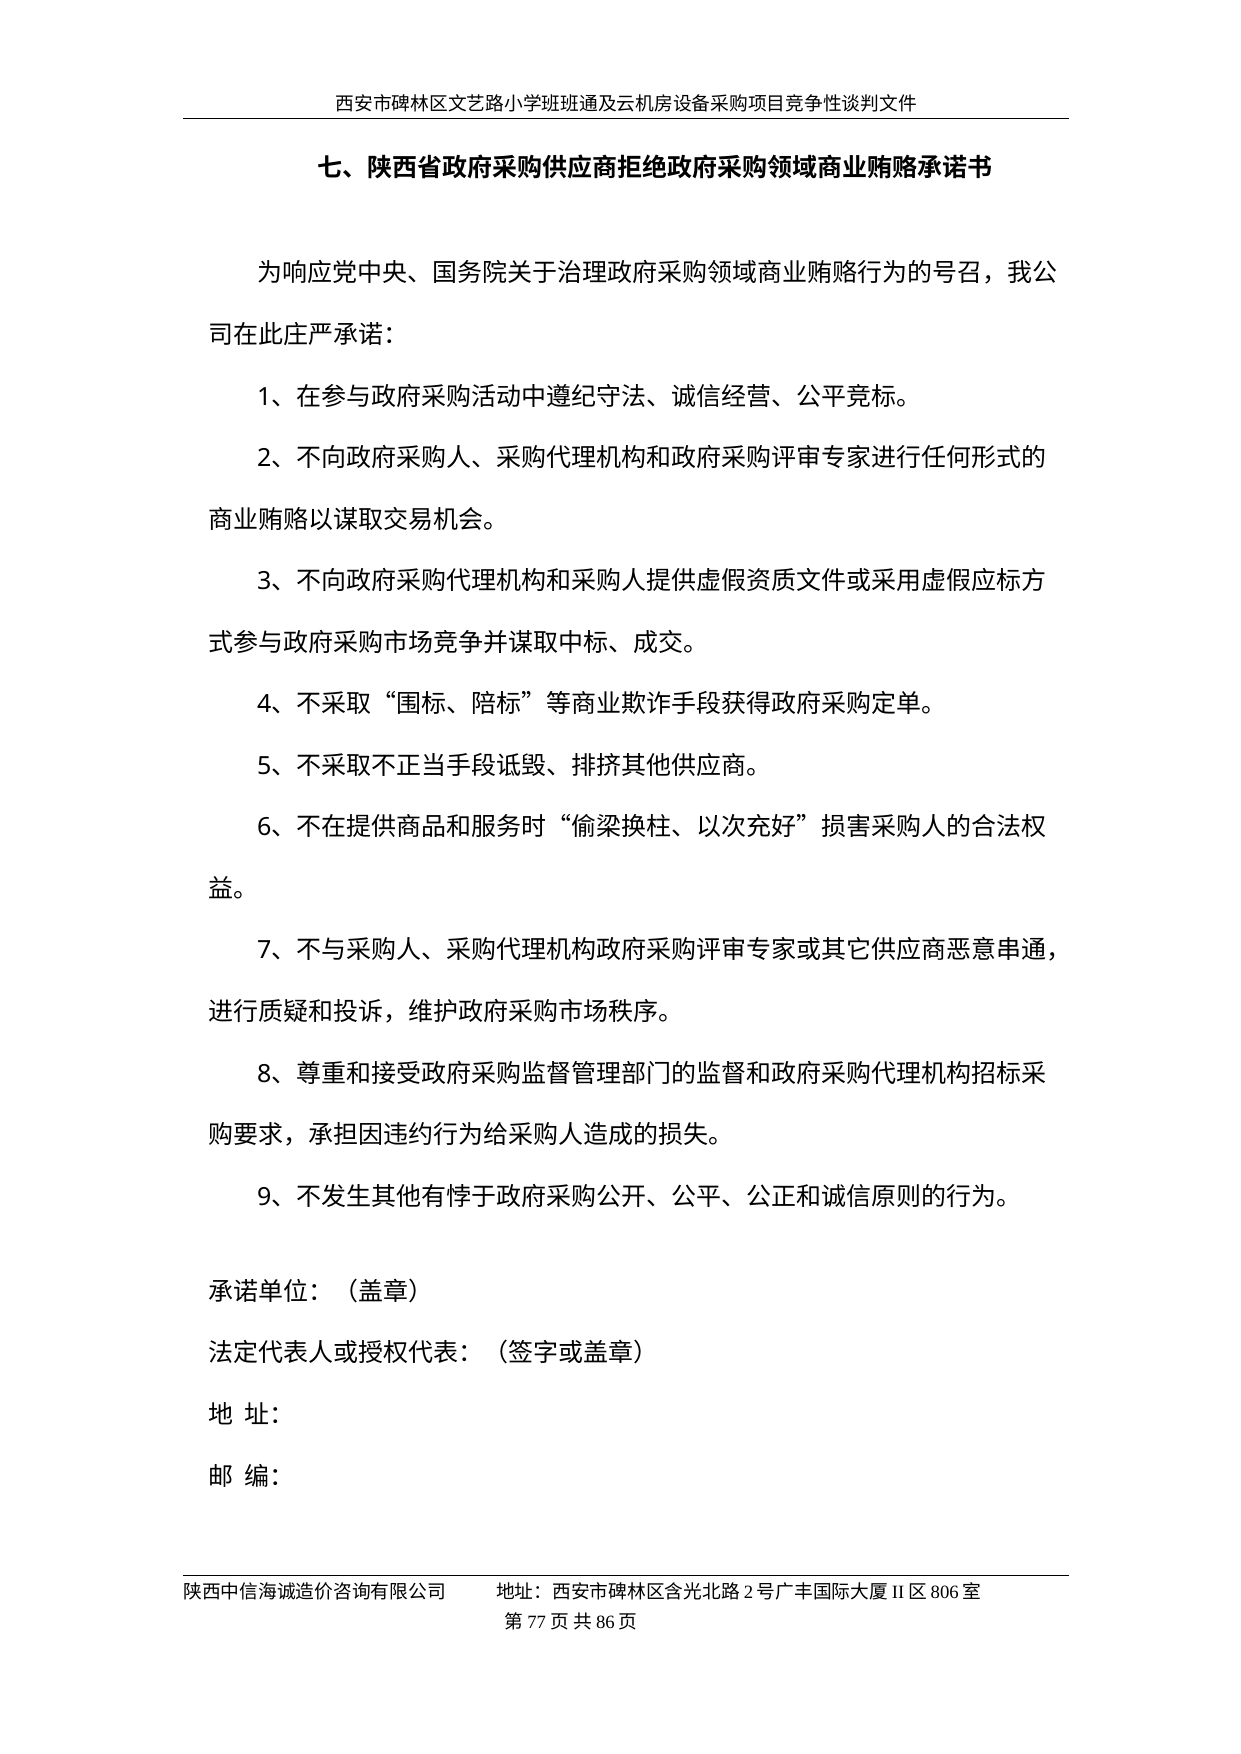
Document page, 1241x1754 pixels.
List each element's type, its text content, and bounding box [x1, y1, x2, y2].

text 8、尊重和接受政府采购监督管理部门的监督和政府采购代理机构招标采购要求，承担因违约行为给采购人造成的损失。 [208, 1053, 1069, 1151]
text 为响应党中央、国务院关于治理政府采购领域商业贿赂行为的号召，我公司在此庄严承诺： [208, 253, 1069, 351]
text 7、不与采购人、采购代理机构政府采购评审专家或其它供应商恶意串通，进行质疑和投诉，维护政府采购市场秩序。 [208, 930, 1069, 1028]
text 承诺单位：（盖章） [208, 1271, 1069, 1308]
text 4、不采取“围标、陪标”等商业欺诈手段获得政府采购定单。 [208, 684, 1069, 720]
text 9、不发生其他有悖于政府采购公开、公平、公正和诚信原则的行为。 [208, 1176, 1069, 1212]
text 邮 编： [208, 1456, 1069, 1492]
text 地 址： [208, 1394, 1069, 1431]
text 1、在参与政府采购活动中遵纪守法、诚信经营、公平竞标。 [208, 376, 1069, 412]
subtitle 七、陕西省政府采购供应商拒绝政府采购领域商业贿赂承诺书 [183, 148, 1069, 184]
text 5、不采取不正当手段诋毁、排挤其他供应商。 [208, 745, 1069, 782]
text 3、不向政府采购代理机构和采购人提供虚假资质文件或采用虚假应标方式参与政府采购市场竞争并谋取中标、成交。 [208, 561, 1069, 658]
text 6、不在提供商品和服务时“偷梁换柱、以次充好”损害采购人的合法权益。 [208, 807, 1069, 905]
text 2、不向政府采购人、采购代理机构和政府采购评审专家进行任何形式的商业贿赂以谋取交易机会。 [208, 437, 1069, 535]
text 法定代表人或授权代表：（签字或盖章） [208, 1333, 1069, 1369]
